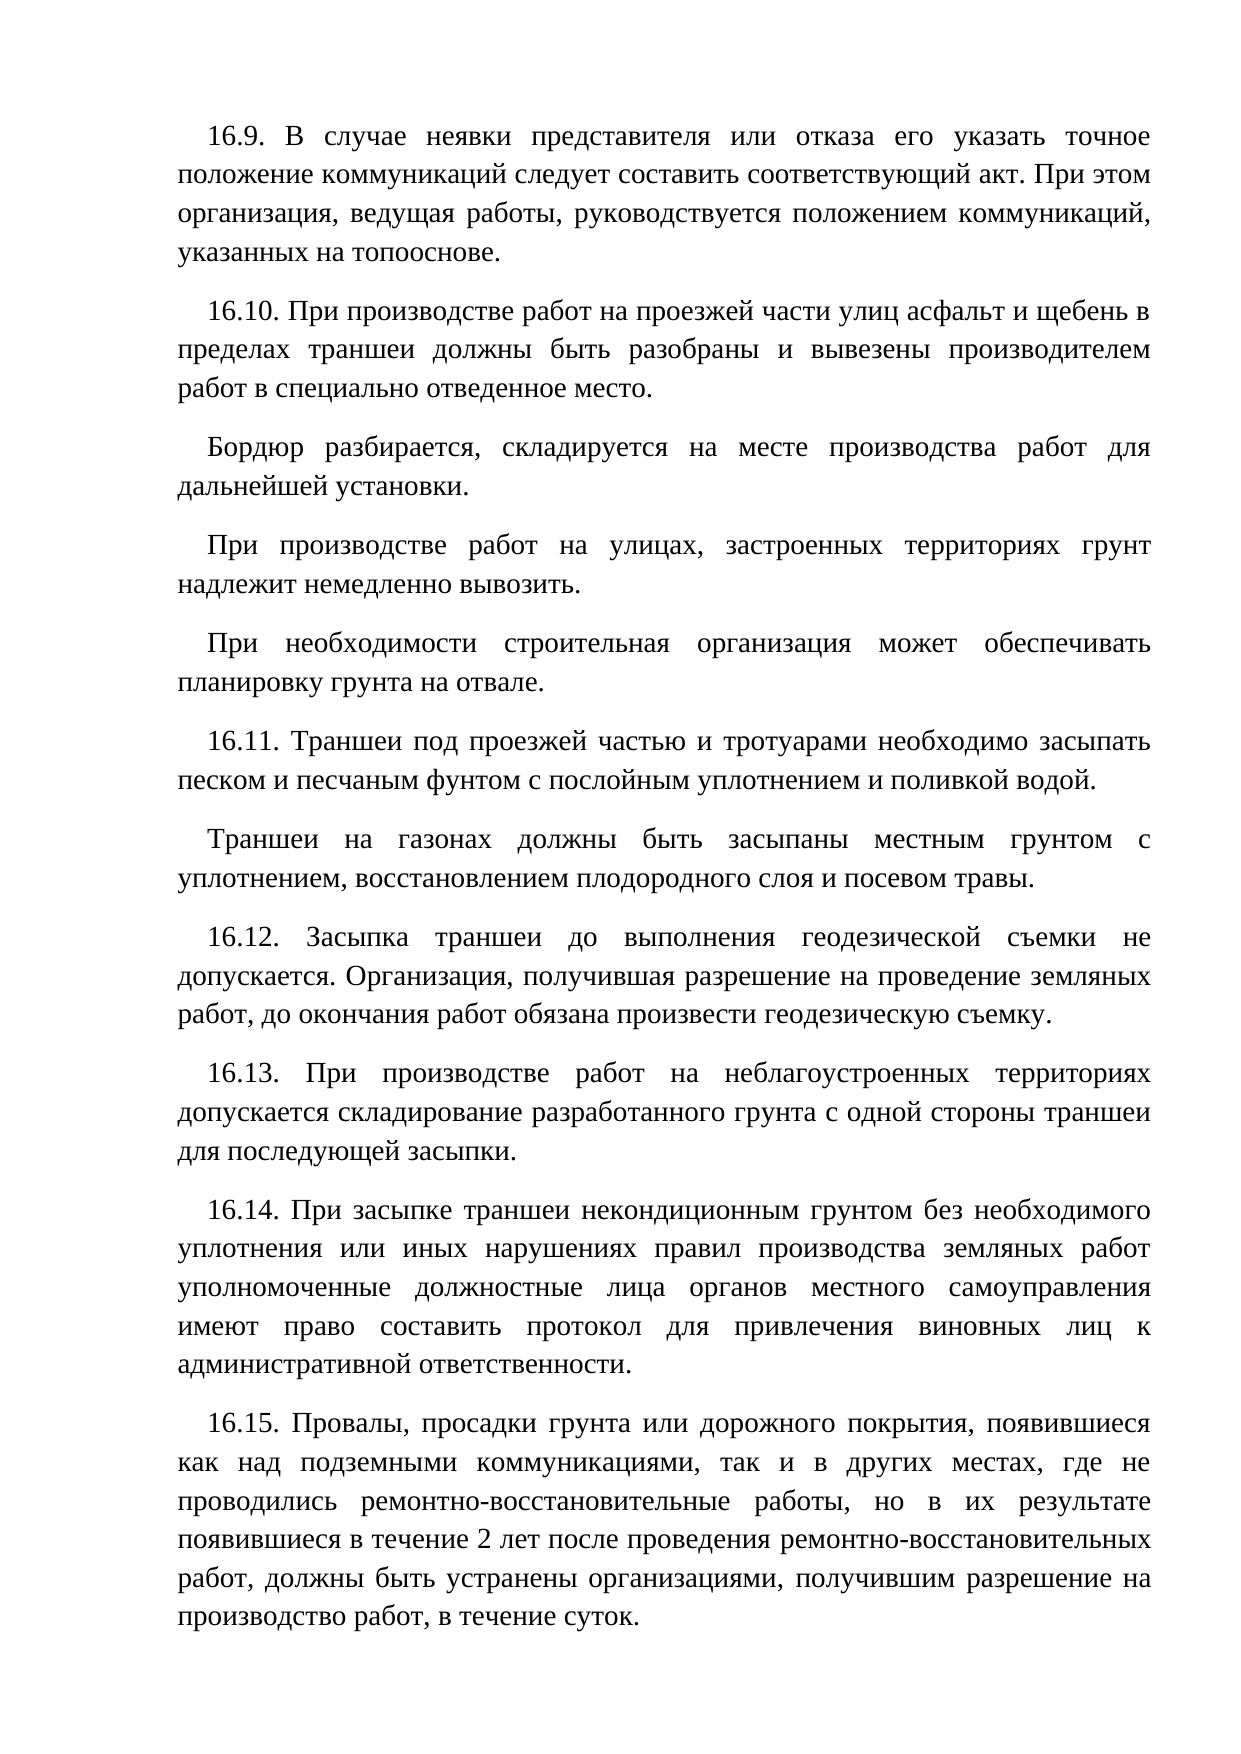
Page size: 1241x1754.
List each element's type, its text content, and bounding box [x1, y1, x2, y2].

text 16.13. При производстве работ на неблагоустроенных территориях допускается складирование разработанного грунта с одной стороны траншеи для последующей засыпки. [177, 1056, 1152, 1166]
text При производстве работ на улицах, застроенных территориях грунт надлежит немедленно вывозить. [177, 527, 1152, 599]
text 16.10. При производстве работ на проезжей части улиц асфальт и щебень в пределах траншеи должны быть разобраны и вывезены производителем работ в специально отведенное место. [177, 293, 1152, 404]
text 16.9. В случае неявки представителя или отказа его указать точное положение коммуникаций следует составить соответствующий акт. При этом организация, ведущая работы, руководствуется положением коммуникаций, указанных на топооснове. [177, 118, 1152, 267]
text 16.11. Траншеи под проезжей частью и тротуарами необходимо засыпать песком и песчаным фунтом с послойным уплотнением и поливкой водой. [177, 723, 1152, 795]
text При необходимости строительная организация может обеспечивать планировку грунта на отвале. [177, 625, 1152, 697]
text 16.15. Провалы, просадки грунта или дорожного покрытия, появившиеся как над подземными коммуникациями, так и в других местах, где не проводились ремонтно-восстановительные работы, но в их результате появившиеся в течение 2 лет после проведения ремонтно-восстановительных работ, должны быть устранены организациями, получившим разрешение на производство работ, в течение суток. [177, 1406, 1152, 1632]
text Траншеи на газонах должны быть засыпаны местным грунтом с уплотнением, восстановлением плодородного слоя и посевом травы. [177, 821, 1152, 893]
text Бордюр разбирается, складируется на месте производства работ для дальнейшей установки. [177, 429, 1152, 502]
text 16.14. При засыпке траншеи некондиционным грунтом без необходимого уплотнения или иных нарушениях правил производства земляных работ уполномоченные должностные лица органов местного самоуправления имеют право составить протокол для привлечения виновных лиц к административной ответственности. [177, 1192, 1152, 1380]
text 16.12. Засыпка траншеи до выполнения геодезической съемки не допускается. Организация, получившая разрешение на проведение земляных работ, до окончания работ обязана произвести геодезическую съемку. [177, 919, 1152, 1030]
